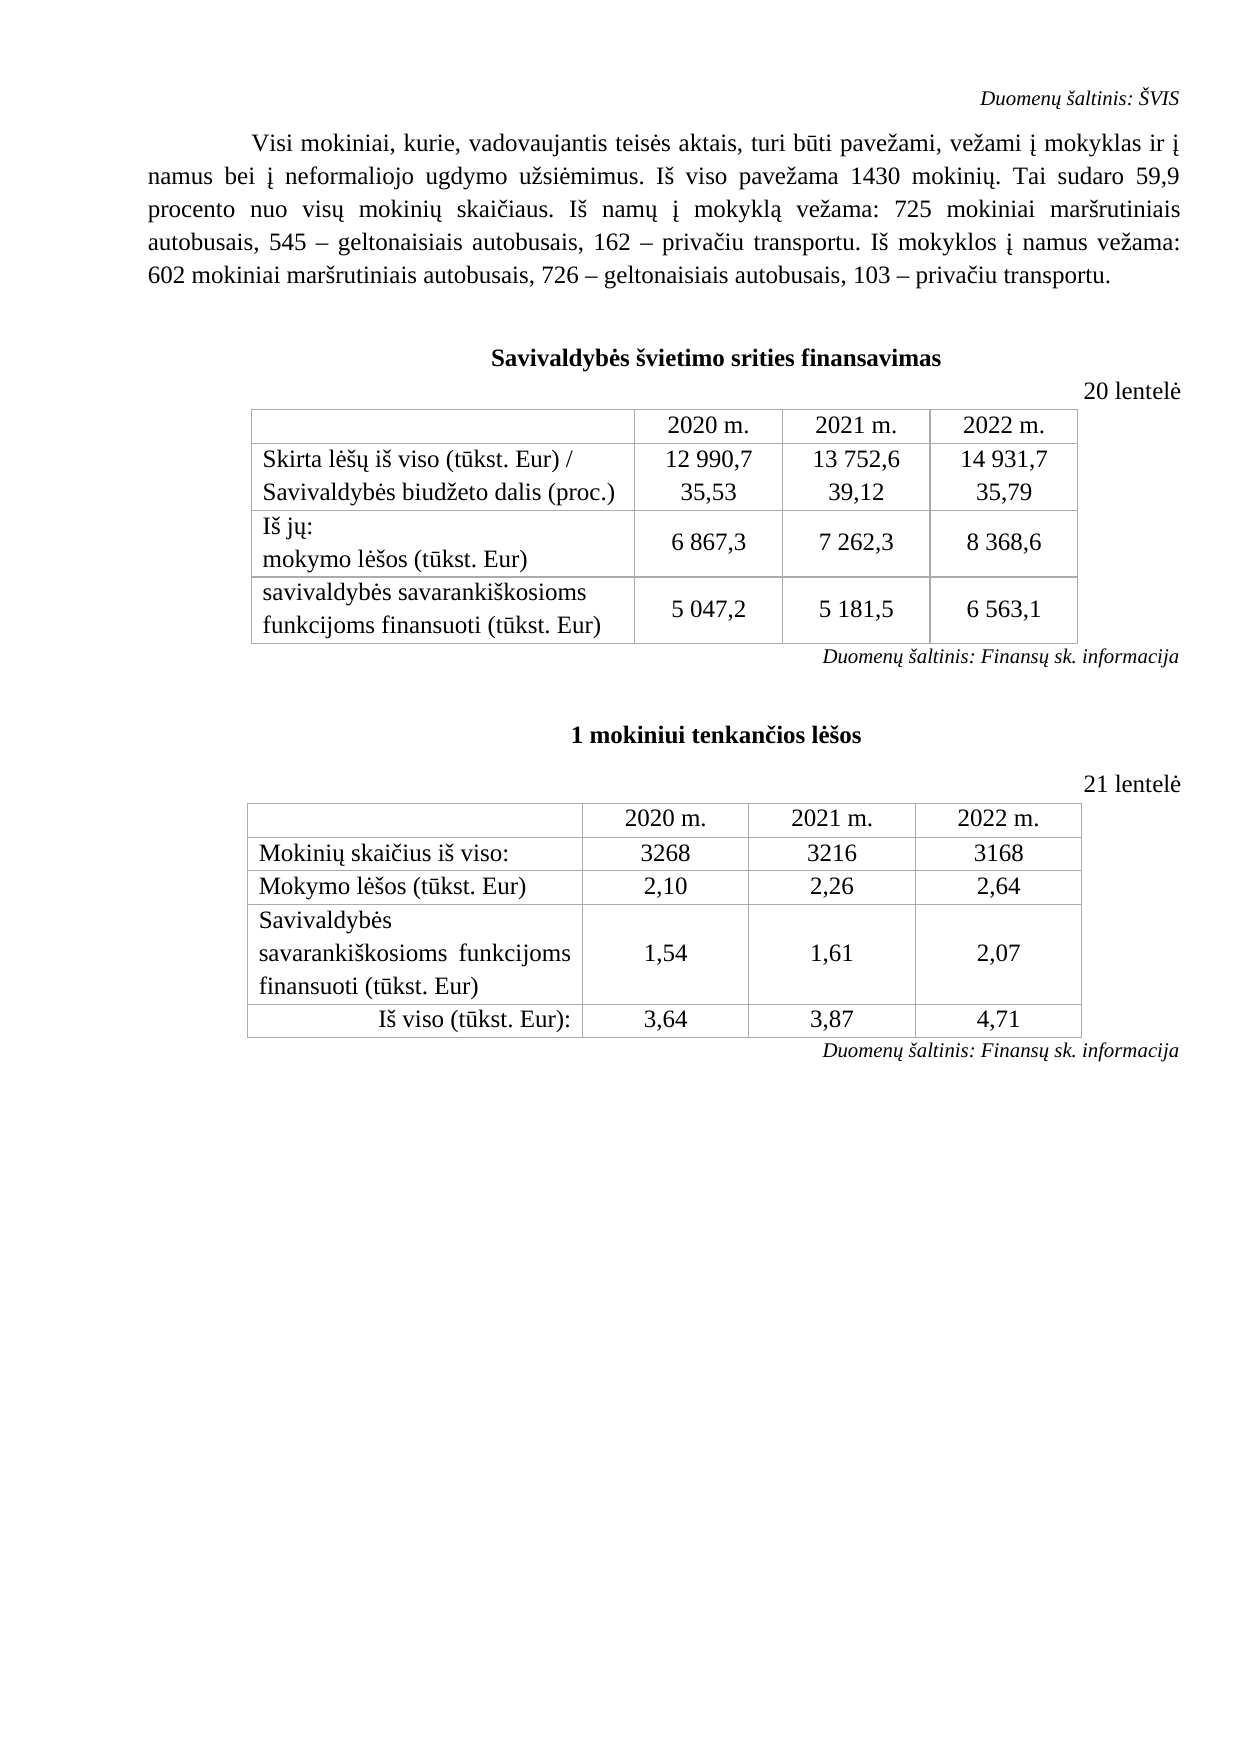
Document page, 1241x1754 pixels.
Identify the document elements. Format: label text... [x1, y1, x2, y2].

table_cell 2,10 [583, 871, 748, 904]
text 1 mokiniui tenkančios lėšos [148, 720, 1181, 748]
table_cell 3168 [916, 838, 1081, 870]
table_header 2021 m. [749, 804, 915, 837]
table_cell 1,54 [583, 905, 748, 1003]
table_header 2022 m. [931, 410, 1077, 443]
table_cell 5 181,5 [783, 578, 929, 643]
table_cell 3,87 [749, 1005, 915, 1037]
table_cell Mokinių skaičius iš viso: [248, 838, 582, 870]
table_cell 8 368,6 [931, 511, 1077, 576]
table_cell 13 752,6 39,12 [783, 444, 929, 510]
table_cell 5 047,2 [635, 578, 782, 643]
table_header 2022 m. [916, 804, 1081, 837]
text Savivaldybės švietimo srities finansavimas [148, 343, 1181, 372]
table_header 2020 m. [583, 804, 748, 837]
table_cell 1,61 [749, 905, 915, 1003]
table_cell 7 262,3 [783, 511, 929, 576]
table_cell Skirta lėšų iš viso (tūkst. Eur) / Savivaldybės biudžeto dalis (proc.) [252, 444, 634, 510]
table_header 2020 m. [635, 410, 782, 443]
table_cell Iš jų: mokymo lėšos (tūkst. Eur) [252, 511, 634, 576]
table_cell 14 931,7 35,79 [931, 444, 1077, 510]
table_cell Iš viso (tūkst. Eur): [248, 1005, 582, 1037]
text 20 lentelė [148, 376, 1181, 405]
text Visi mokiniai, kurie, vadovaujantis teisės aktais, turi būti pavežami, vežami į mokyklas ir į namus bei į neformaliojo ugdymo užsiėmimus. Iš viso pavežama 1430 mokinių. Tai sudaro 59,9 procento nuo visų mokinių skaičiaus. Iš namų į mokyklą vežama: 725 mokiniai maršrutiniais autobusais, 545 – geltonaisiais autobusais, 162 – privačiu transportu. Iš mokyklos į namus vežama: 602 mokiniai maršrutiniais autobusais, 726 – geltonaisiais autobusais, 103 – privačiu transportu. [148, 128, 1181, 289]
table_cell 2,64 [916, 871, 1081, 904]
text Duomenų šaltinis: Finansų sk. informacija [148, 1038, 1181, 1062]
table_cell 2,26 [749, 871, 915, 904]
table_cell 3,64 [583, 1005, 748, 1037]
table_cell 3268 [583, 838, 748, 870]
table_cell 6 563,1 [931, 578, 1077, 643]
table_cell 3216 [749, 838, 915, 870]
table_cell 12 990,7 35,53 [635, 444, 782, 510]
table_header [248, 804, 582, 837]
text Duomenų šaltinis: Finansų sk. informacija [148, 644, 1181, 668]
table_cell Mokymo lėšos (tūkst. Eur) [248, 871, 582, 904]
table_header [252, 410, 634, 443]
table_cell Savivaldybės savarankiškosioms funkcijoms finansuoti (tūkst. Eur) [248, 905, 582, 1003]
text Duomenų šaltinis: ŠVIS [148, 86, 1181, 110]
table_cell 2,07 [916, 905, 1081, 1003]
table_cell 6 867,3 [635, 511, 782, 576]
text 21 lentelė [148, 769, 1181, 798]
table_cell savivaldybės savarankiškosioms funkcijoms finansuoti (tūkst. Eur) [252, 578, 634, 643]
table_header 2021 m. [783, 410, 929, 443]
table_cell 4,71 [916, 1005, 1081, 1037]
